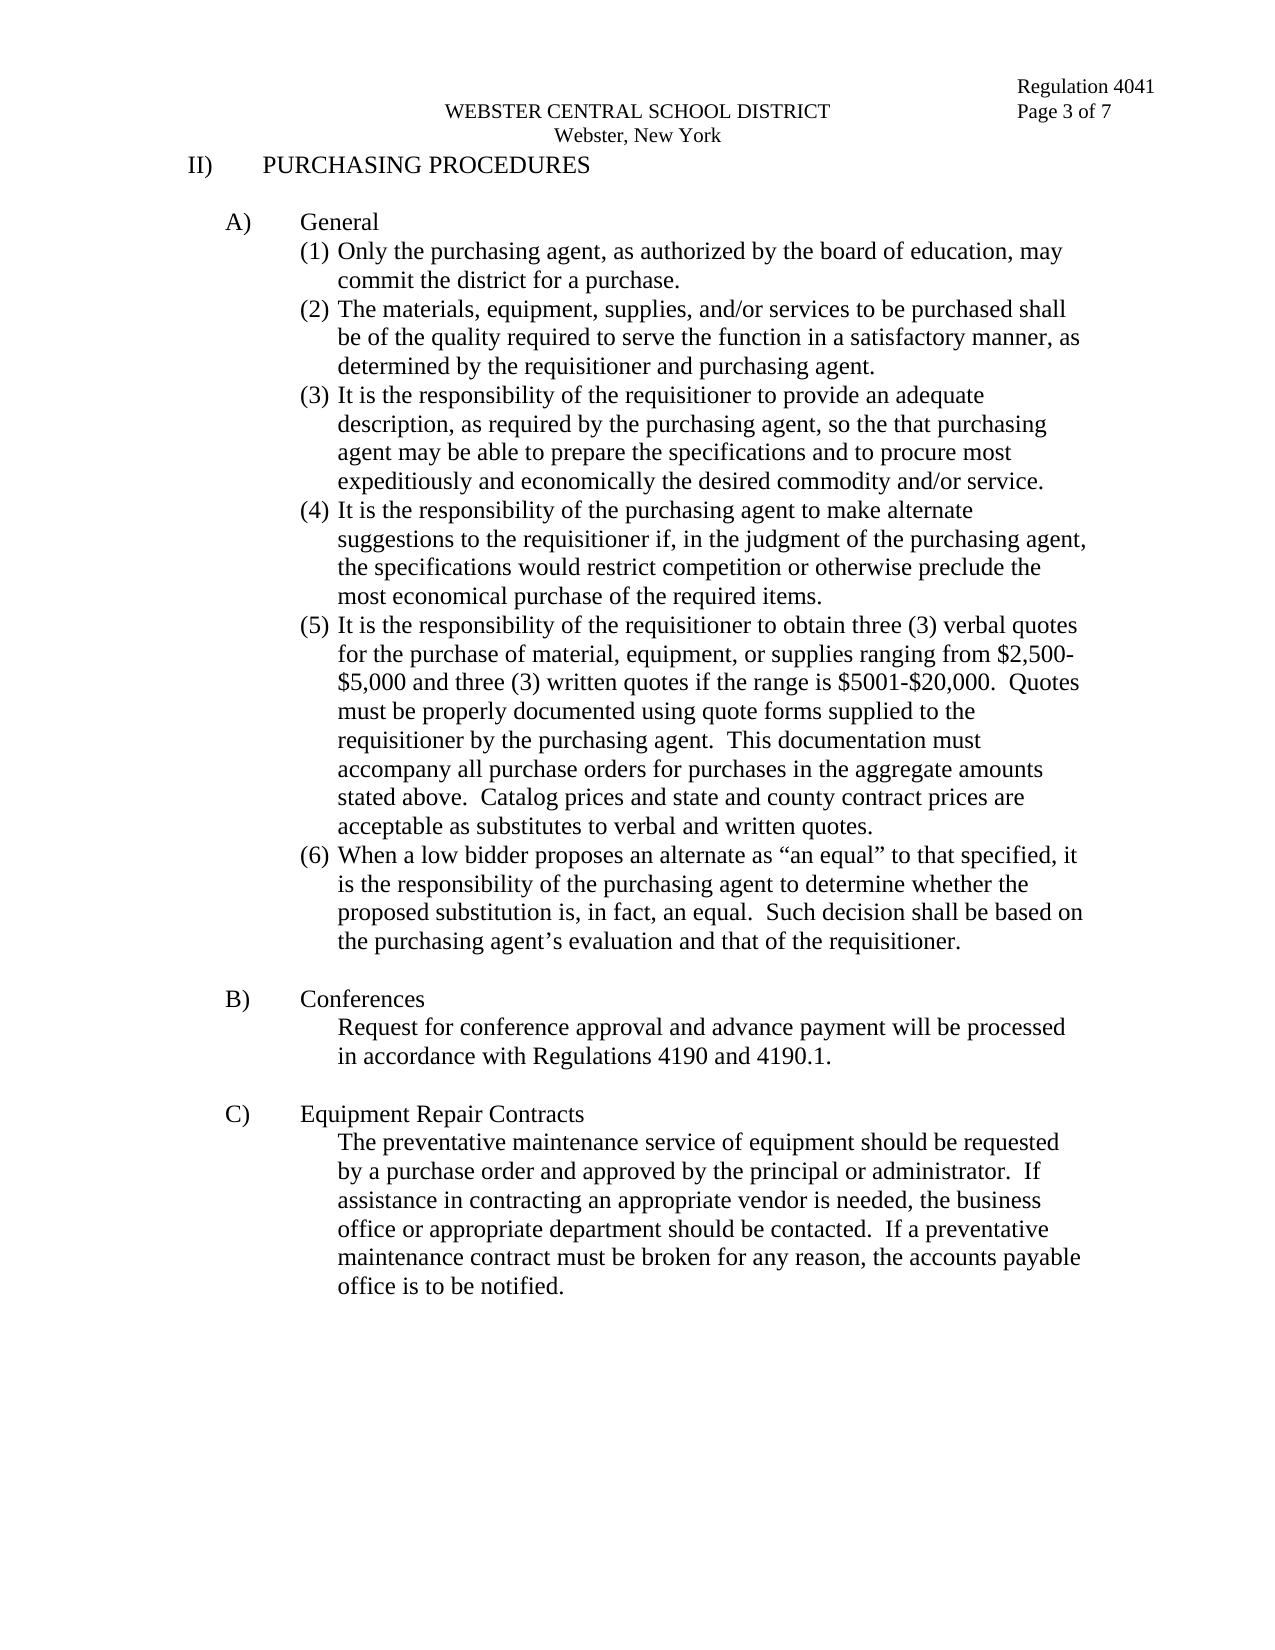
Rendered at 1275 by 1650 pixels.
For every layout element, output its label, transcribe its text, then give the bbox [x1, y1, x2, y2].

list It is the responsibility of the requisitioner to provide an adequate description, as required by the purchasing agent, so the that purchasing agent may be able to prepare the specifications and to procure most expeditiously and economically the desired commodity and/or service. [300, 380, 1087, 495]
list It is the responsibility of the purchasing agent to make alternate suggestions to the requisitioner if, in the judgment of the purchasing agent, the specifications would restrict competition or otherwise preclude the most economical purchase of the required items. [300, 495, 1087, 610]
list The materials, equipment, supplies, and/or services to be purchased shall be of the quality required to serve the function in a satisfactory manner, as determined by the requisitioner and purchasing agent. [300, 294, 1087, 380]
list General [225, 207, 1087, 236]
list When a low bidder proposes an alternate as “an equal” to that specified, it is the responsibility of the purchasing agent to determine whether the proposed substitution is, in fact, an equal. Such decision shall be based on the purchasing agent’s evaluation and that of the requisitioner. [300, 840, 1087, 955]
list Conferences [225, 984, 1087, 1012]
list It is the responsibility of the requisitioner to obtain three (3) verbal quotes for the purchase of material, equipment, or supplies ranging from $2,500-$5,000 and three (3) written quotes if the range is $5001-$20,000. Quotes must be properly documented using quote forms supplied to the requisitioner by the purchasing agent. This documentation must accompany all purchase orders for purchases in the aggregate amounts stated above. Catalog prices and state and county contract prices are acceptable as substitutes to verbal and written quotes. [300, 610, 1087, 840]
text Request for conference approval and advance payment will be processed in accordance with Regulations 4190 and 4190.1. [337, 1012, 1087, 1070]
list Only the purchasing agent, as authorized by the board of education, may commit the district for a purchase. [300, 236, 1087, 294]
text The preventative maintenance service of equipment should be requested by a purchase order and approved by the principal or administrator. If assistance in contracting an appropriate vendor is needed, the business office or appropriate department should be contacted. If a preventative maintenance contract must be broken for any reason, the accounts payable office is to be notified. [337, 1127, 1087, 1300]
list Equipment Repair Contracts [225, 1099, 1087, 1127]
list PURCHASING PROCEDURES [187, 150, 1087, 179]
